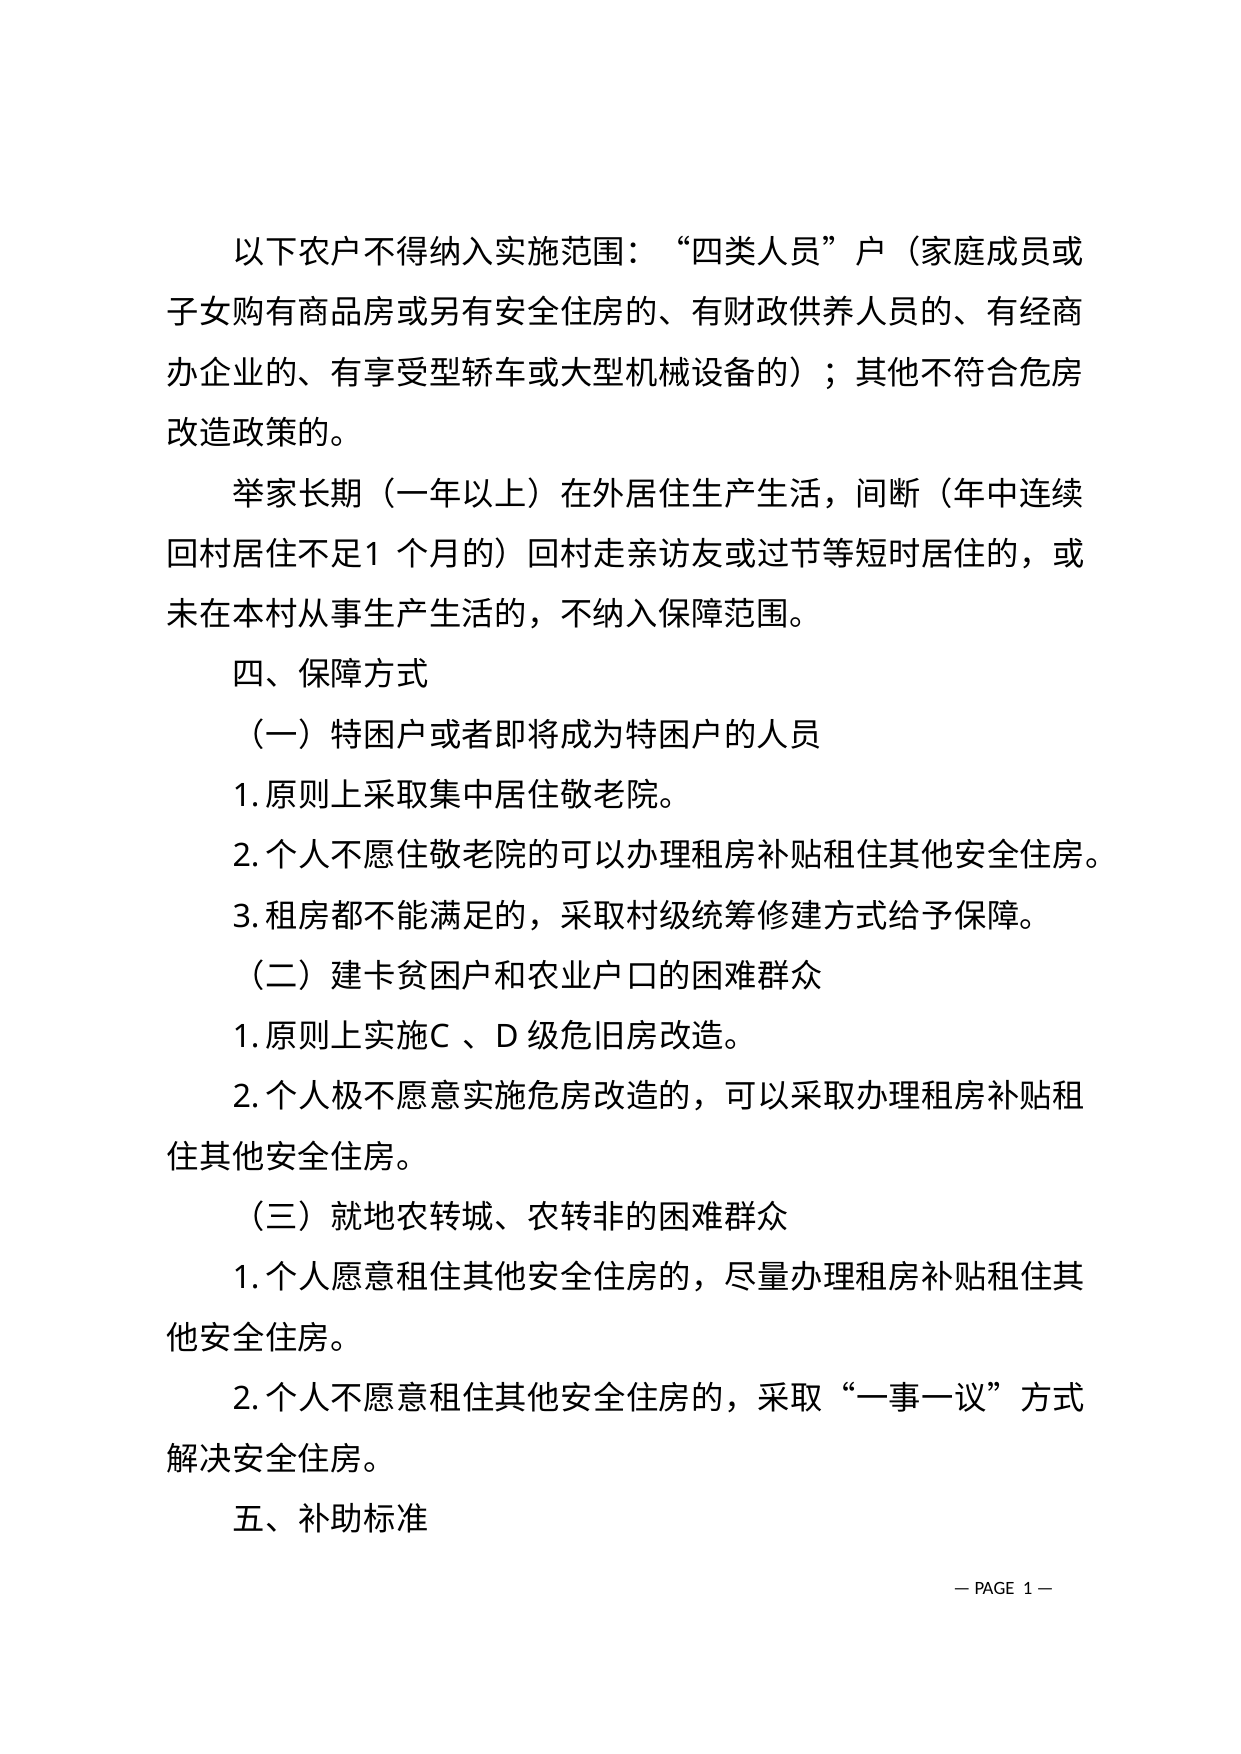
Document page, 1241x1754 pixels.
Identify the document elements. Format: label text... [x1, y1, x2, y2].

text 以下农户不得纳入实施范围：“四类人员”户（家庭成员或子女购有商品房或另有安全住房的、有财政供养人员的、有经商办企业的、有享受型轿车或大型机械设备的）；其他不符合危房改造政策的。 [167, 219, 1085, 461]
text 1.原则上实施C、D级危旧房改造。 [167, 1003, 1085, 1064]
text 五、补助标准 [167, 1486, 1085, 1546]
text 1.个人愿意租住其他安全住房的，尽量办理租房补贴租住其他安全住房。 [167, 1245, 1085, 1365]
text （三）就地农转城、农转非的困难群众 [167, 1184, 1085, 1245]
text 2.个人极不愿意实施危房改造的，可以采取办理租房补贴租住其他安全住房。 [167, 1064, 1085, 1184]
text 1.原则上采取集中居住敬老院。 [167, 762, 1085, 822]
text 举家长期（一年以上）在外居住生产生活，间断（年中连续回村居住不足1个月的）回村走亲访友或过节等短时居住的，或未在本村从事生产生活的，不纳入保障范围。 [167, 461, 1085, 642]
text 2.个人不愿住敬老院的可以办理租房补贴租住其他安全住房。 [167, 822, 1085, 883]
text 3.租房都不能满足的，采取村级统筹修建方式给予保障。 [167, 883, 1085, 943]
text 2.个人不愿意租住其他安全住房的，采取“一事一议”方式解决安全住房。 [167, 1365, 1085, 1486]
text 四、保障方式 [167, 642, 1085, 702]
text （一）特困户或者即将成为特困户的人员 [167, 702, 1085, 762]
text （二）建卡贫困户和农业户口的困难群众 [167, 943, 1085, 1003]
